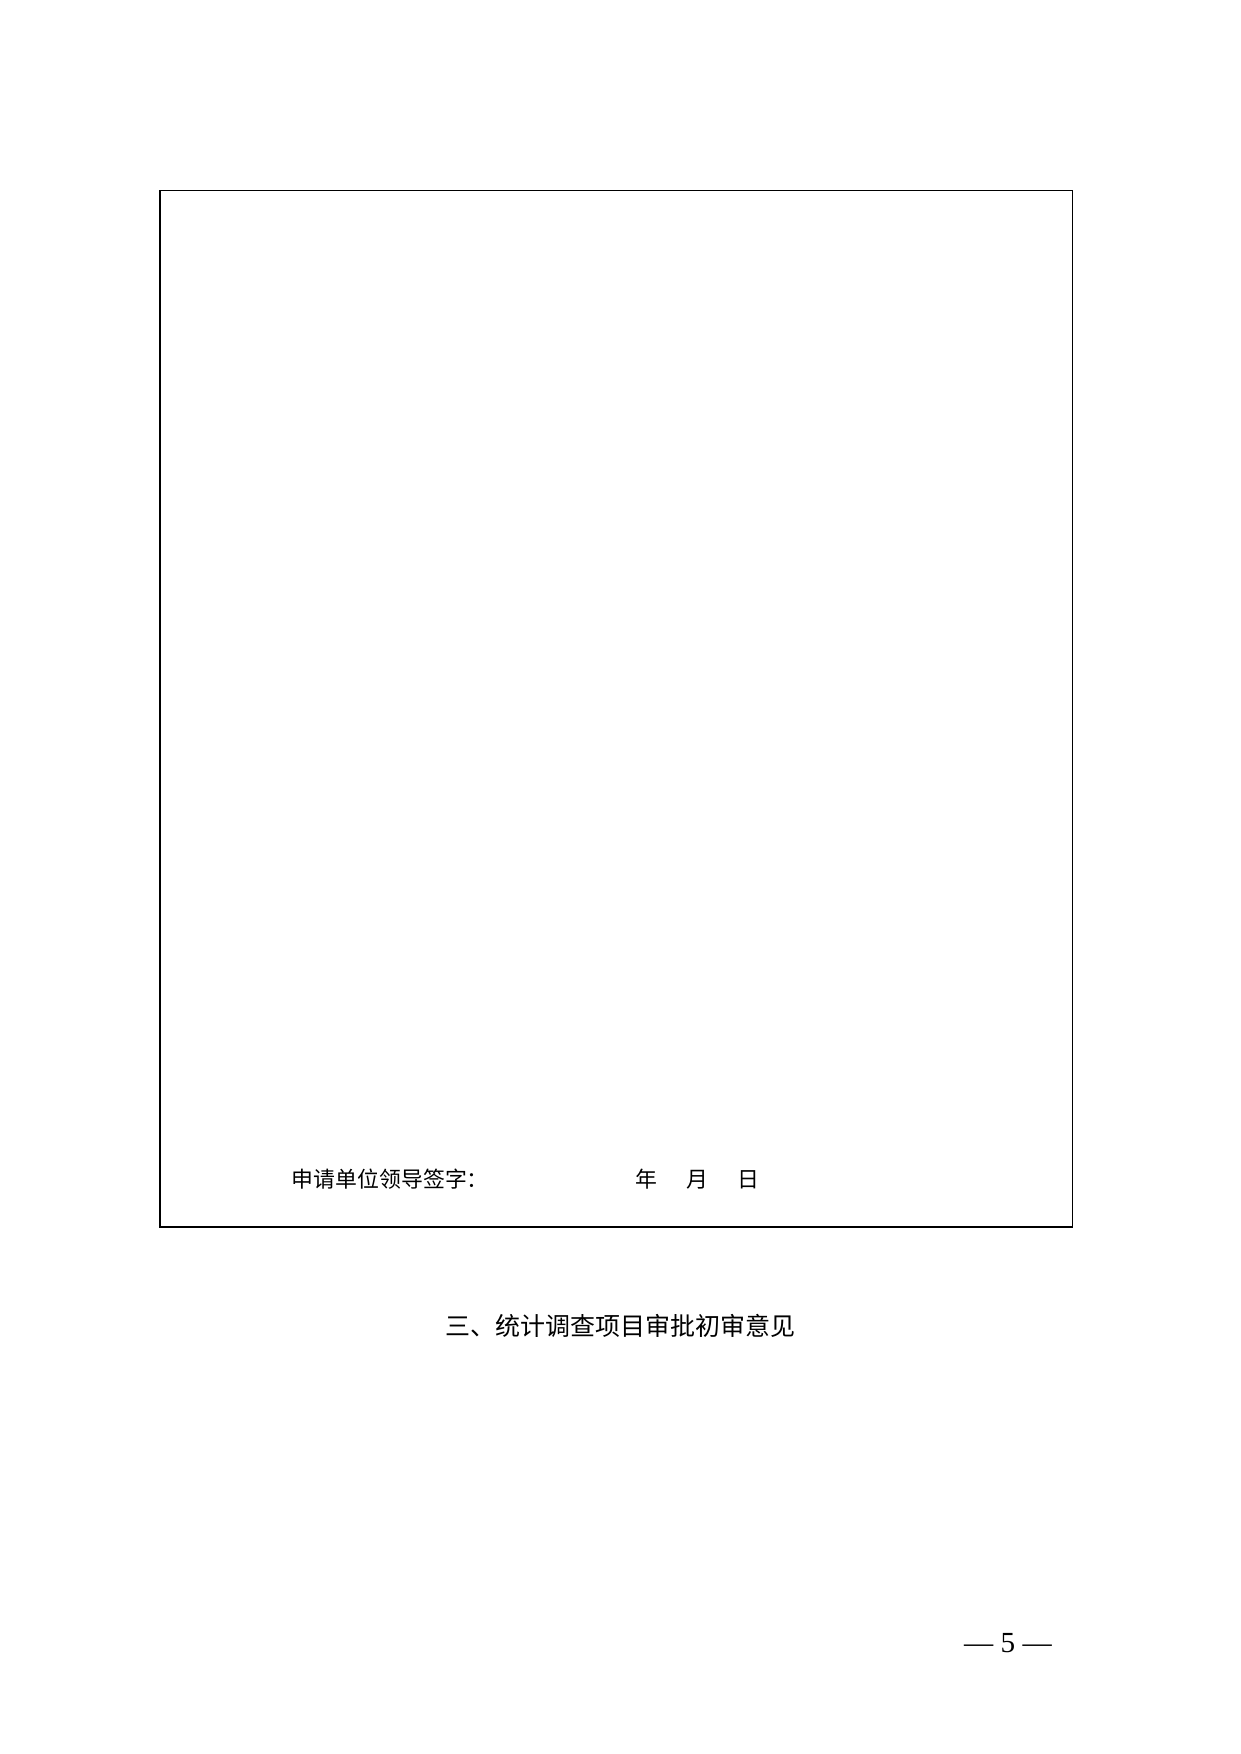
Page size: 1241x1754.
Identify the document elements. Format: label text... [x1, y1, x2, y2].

table_cell 申请单位领导签字： 年 月 日 [161, 191, 1072, 1226]
text 三、统计调查项目审批初审意见 [159, 1292, 1081, 1357]
